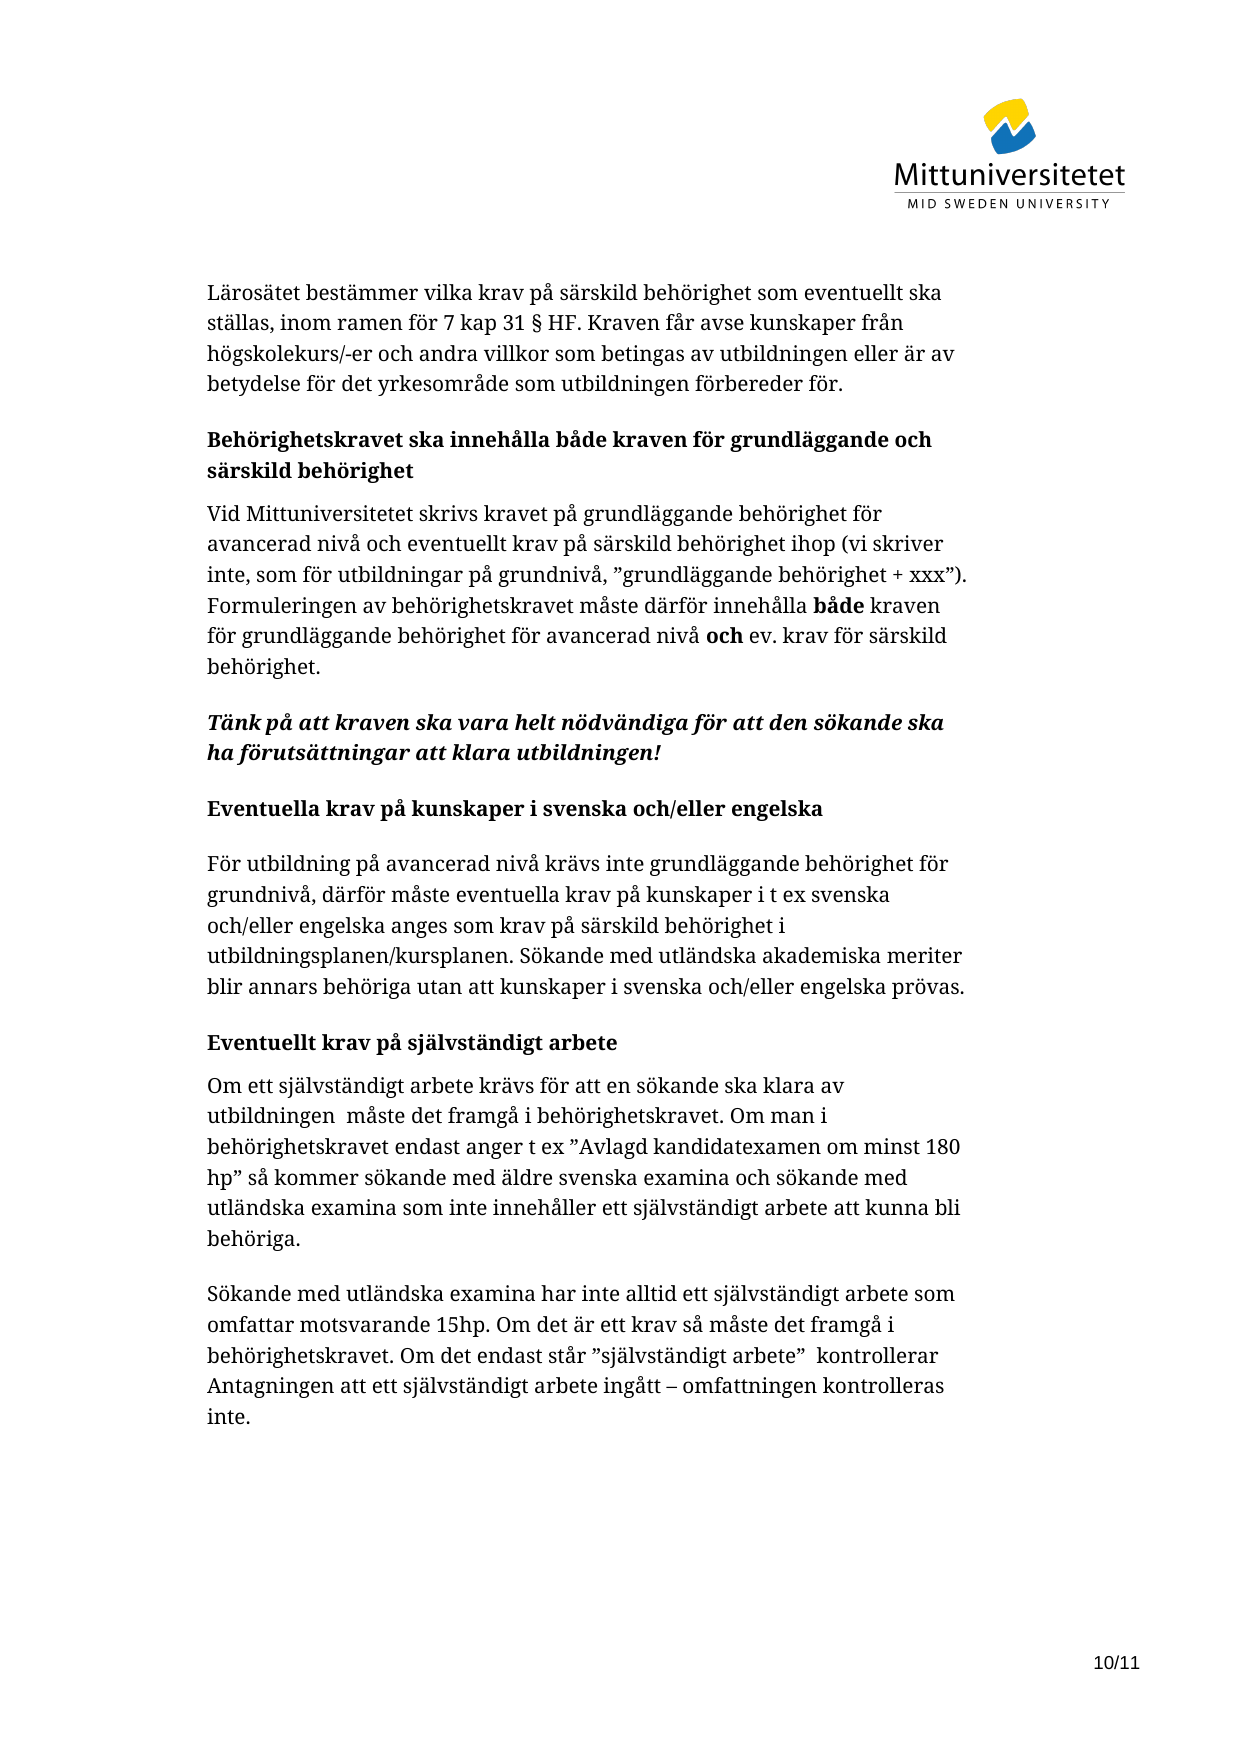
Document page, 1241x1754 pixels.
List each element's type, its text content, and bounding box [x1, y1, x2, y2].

picture [891, 96, 1130, 218]
text Eventuella krav på kunskaper i svenska och/eller engelska [207, 794, 974, 822]
text Vid Mittuniversitetet skrivs kravet på grundläggande behörighet för avancerad nivå och eventuellt krav på särskild behörighet ihop (vi skriver inte, som för utbildningar på grundnivå, ”grundläggande behörighet + xxx”). Formuleringen av behörighetskravet måste därför innehålla både kraven för grundläggande behörighet för avancerad nivå och ev. krav för särskild behörighet. [207, 499, 974, 680]
text Eventuellt krav på självständigt arbete [207, 1028, 974, 1056]
text Lärosätet bestämmer vilka krav på särskild behörighet som eventuellt ska ställas, inom ramen för 7 kap 31 § HF. Kraven får avse kunskaper från högskolekurs/-er och andra villkor som betingas av utbildningen eller är av betydelse för det yrkesområde som utbildningen förbereder för. [207, 278, 974, 398]
text Behörighetskravet ska innehålla både kraven för grundläggande och särskild behörighet [207, 425, 974, 484]
text Sökande med utländska examina har inte alltid ett självständigt arbete som omfattar motsvarande 15hp. Om det är ett krav så måste det framgå i behörighetskravet. Om det endast står ”självständigt arbete” kontrollerar Antagningen att ett självständigt arbete ingått – omfattningen kontrolleras inte. [207, 1279, 974, 1430]
text För utbildning på avancerad nivå krävs inte grundläggande behörighet för grundnivå, därför måste eventuella krav på kunskaper i t ex svenska och/eller engelska anges som krav på särskild behörighet i utbildningsplanen/kursplanen. Sökande med utländska akademiska meriter blir annars behöriga utan att kunskaper i svenska och/eller engelska prövas. [207, 849, 974, 1000]
text Tänk på att kraven ska vara helt nödvändiga för att den sökande ska ha förutsättningar att klara utbildningen! [207, 708, 974, 767]
text Om ett självständigt arbete krävs för att en sökande ska klara av utbildningen måste det framgå i behörighetskravet. Om man i behörighetskravet endast anger t ex ”Avlagd kandidatexamen om minst 180 hp” så kommer sökande med äldre svenska examina och sökande med utländska examina som inte innehåller ett självständigt arbete att kunna bli behöriga. [207, 1071, 974, 1252]
